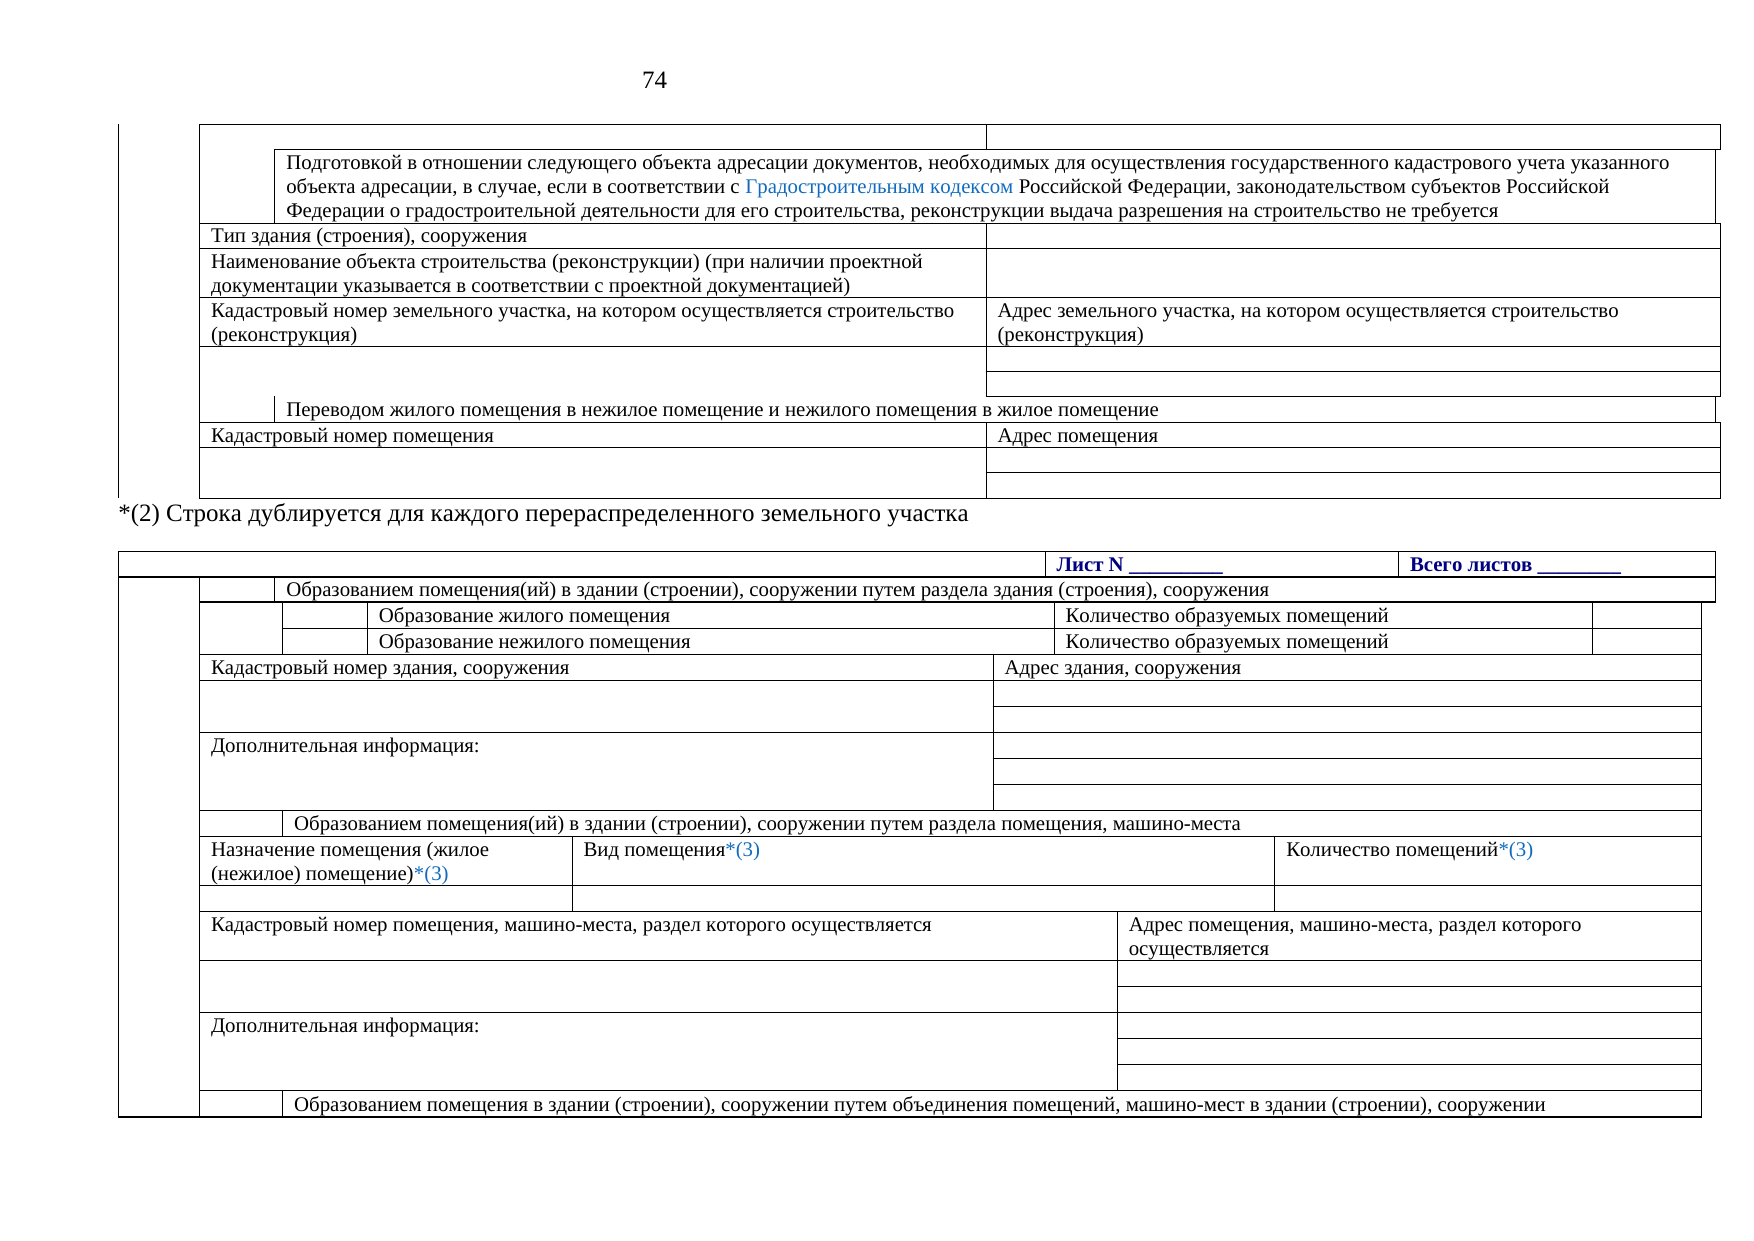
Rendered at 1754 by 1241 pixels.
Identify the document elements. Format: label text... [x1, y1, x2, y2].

table_cell [200, 961, 1117, 1012]
table_cell [1275, 886, 1701, 911]
table_cell [994, 681, 1701, 706]
table_cell [200, 448, 986, 497]
table_cell Количество образуемых помещений [1055, 629, 1592, 653]
table_cell Образованием помещения(ий) в здании (строении), сооружении путем раздела здания (строения), сооружения [275, 578, 1715, 601]
table_cell [987, 249, 1720, 297]
table_cell Наименование объекта строительства (реконструкции) (при наличии проектной документации указывается в соответствии с проектной документацией) [200, 249, 986, 297]
table_cell [1118, 1065, 1701, 1090]
table_cell Кадастровый номер помещения [200, 423, 986, 447]
table_cell [200, 396, 274, 422]
table_cell Адрес помещения, машино-места, раздел которого осуществляется [1118, 912, 1701, 960]
table_cell [200, 149, 274, 222]
table_cell [987, 372, 1720, 396]
table_cell [200, 578, 274, 601]
table_cell Кадастровый номер здания, сооружения [200, 655, 993, 679]
text *(2) Строка дублируется для каждого перераспределенного земельного участка [118, 498, 1695, 527]
table_cell Дополнительная информация: [200, 1013, 1117, 1090]
table_cell [1593, 629, 1701, 653]
table_cell Количество помещений*(3) [1275, 837, 1701, 885]
table_cell [1118, 1013, 1701, 1038]
table_cell Адрес здания, сооружения [994, 655, 1701, 679]
table_cell Назначение помещения (жилое (нежилое) помещение)*(3) [200, 837, 572, 885]
table_cell Адрес земельного участка, на котором осуществляется строительство (реконструкция) [987, 298, 1720, 346]
table_cell Адрес помещения [987, 423, 1720, 447]
table_cell Переводом жилого помещения в нежилое помещение и нежилого помещения в жилое помещение [275, 396, 1715, 422]
table_cell [994, 707, 1701, 732]
table_cell [987, 347, 1720, 371]
table_cell Кадастровый номер земельного участка, на котором осуществляется строительство (реконструкция) [200, 298, 986, 346]
table_cell [987, 448, 1720, 472]
table_cell [987, 125, 1720, 149]
table_cell [1118, 987, 1701, 1012]
table_cell [994, 759, 1701, 784]
table_cell [200, 681, 993, 732]
table_cell [200, 811, 282, 836]
table_cell [283, 629, 367, 653]
table_cell [200, 603, 282, 653]
table_cell Вид помещения*(3) [573, 837, 1274, 885]
table_cell [200, 886, 572, 911]
table_cell [200, 347, 986, 396]
table_cell Образованием помещения в здании (строении), сооружении путем объединения помещений, машино-мест в здании (строении), сооружении [283, 1091, 1701, 1116]
table_header Всего листов ________ [1399, 552, 1715, 576]
table_cell Тип здания (строения), сооружения [200, 224, 986, 247]
table_cell [283, 603, 367, 627]
table_cell [1118, 1039, 1701, 1064]
table_header [119, 552, 1045, 576]
table_cell [200, 1091, 282, 1116]
table_cell Образование жилого помещения [368, 603, 1054, 627]
table_cell Образование нежилого помещения [368, 629, 1054, 653]
table_cell [987, 473, 1720, 497]
table_cell [119, 578, 199, 1116]
table_cell [1593, 603, 1701, 627]
table_cell Кадастровый номер помещения, машино-места, раздел которого осуществляется [200, 912, 1117, 960]
table_cell Количество образуемых помещений [1055, 603, 1592, 627]
table_cell [987, 224, 1720, 247]
table_cell [1118, 961, 1701, 986]
table_cell [200, 125, 986, 149]
table_cell Подготовкой в отношении следующего объекта адресации документов, необходимых для осуществления государственного кадастрового учета указанного объекта адресации, в случае, если в соответствии с Градостроительным кодексом Российской Федерации, законодательством субъектов Российской Федерации о градостроительной деятельности для его строительства, реконструкции выдача разрешения на строительство не требуется [275, 150, 1715, 222]
table_header Лист N _________ [1046, 552, 1398, 576]
table_cell Образованием помещения(ий) в здании (строении), сооружении путем раздела помещения, машино-места [283, 811, 1701, 836]
table_cell Дополнительная информация: [200, 733, 993, 810]
table_cell [994, 733, 1701, 758]
table_cell [573, 886, 1274, 911]
table_cell [994, 785, 1701, 810]
